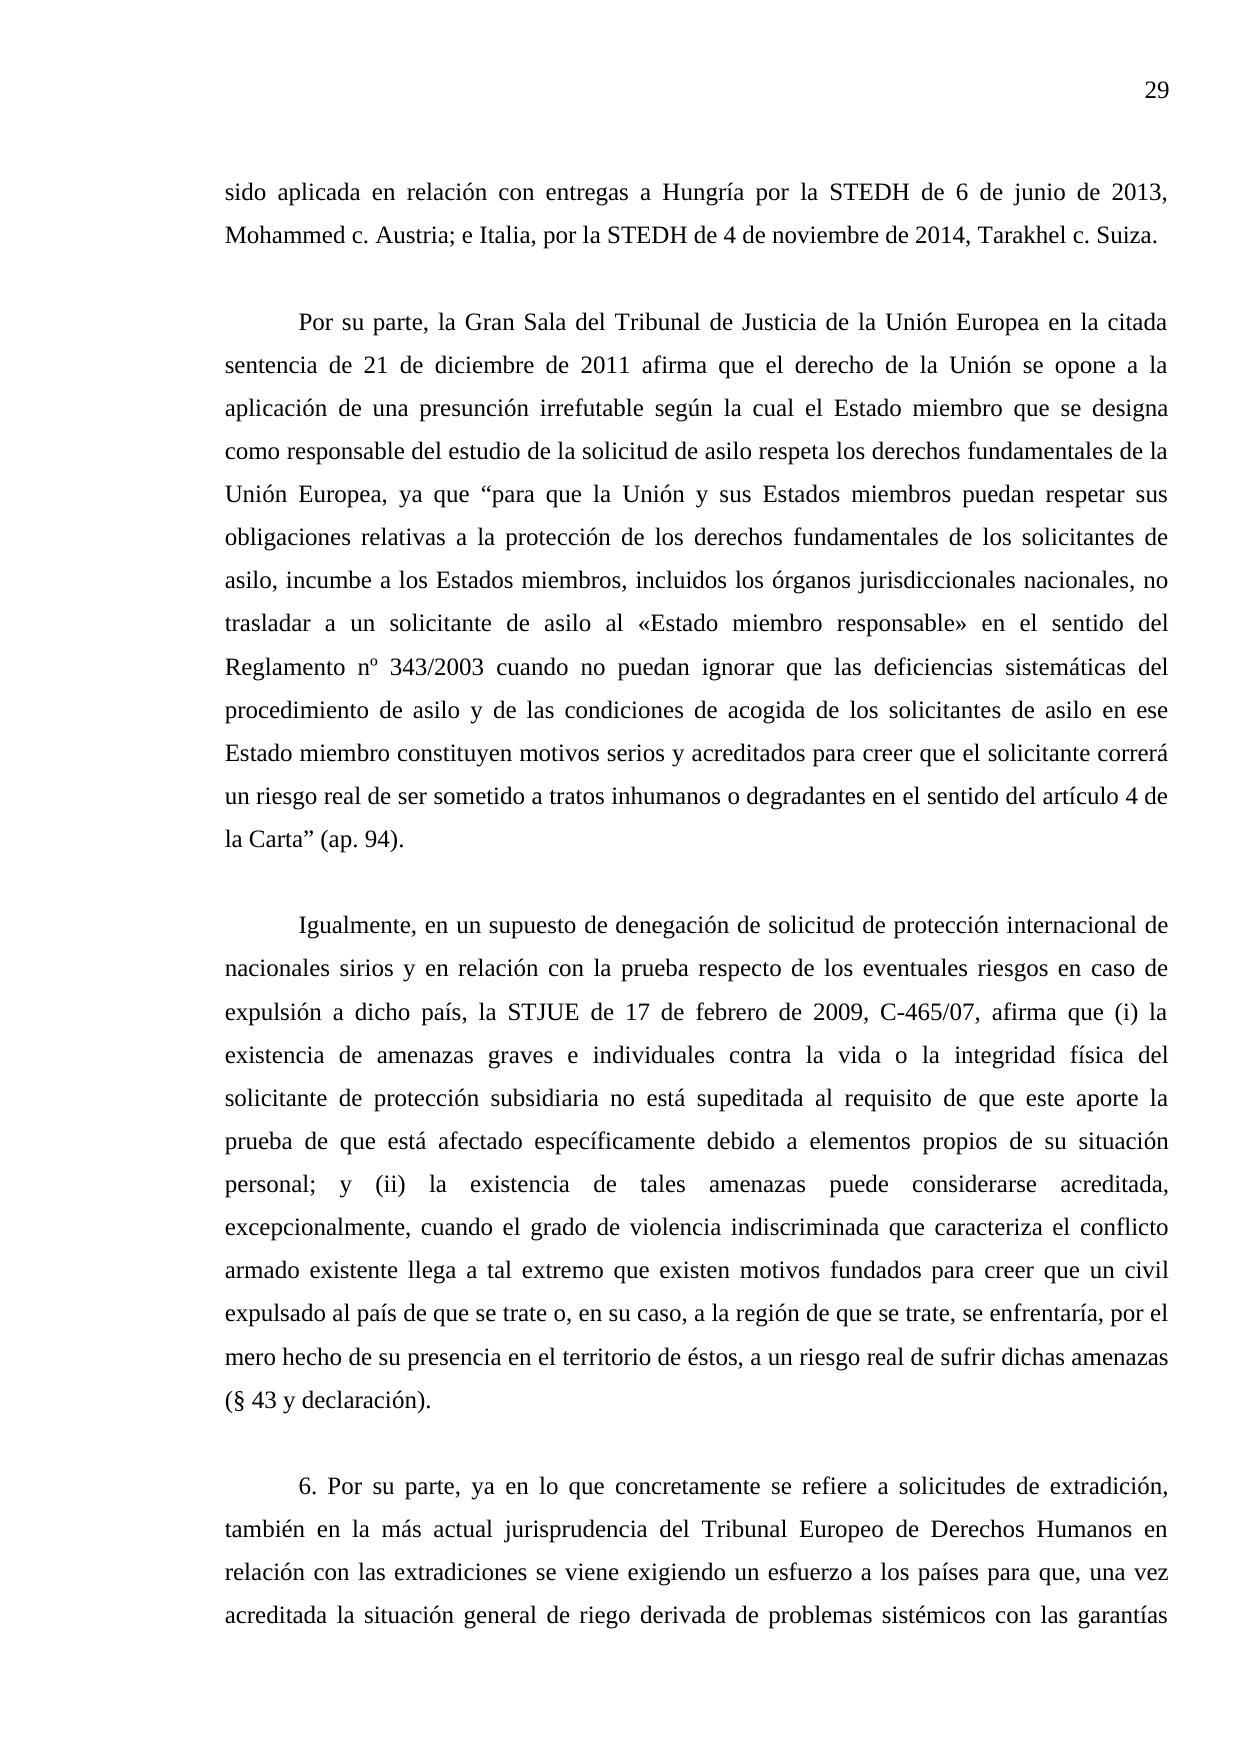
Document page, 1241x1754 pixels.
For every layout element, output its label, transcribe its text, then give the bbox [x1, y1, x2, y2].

text Igualmente, en un supuesto de denegación de solicitud de protección internacional de nacionales sirios y en relación con la prueba respecto de los eventuales riesgos en caso de expulsión a dicho país, la STJUE de 17 de febrero de 2009, C-465/07, afirma que (i) la existencia de amenazas graves e individuales contra la vida o la integridad física del solicitante de protección subsidiaria no está supeditada al requisito de que este aporte la prueba de que está afectado específicamente debido a elementos propios de su situación personal; y (ii) la existencia de tales amenazas puede considerarse acreditada, excepcionalmente, cuando el grado de violencia indiscriminada que caracteriza el conflicto armado existente llega a tal extremo que existen motivos fundados para creer que un civil expulsado al país de que se trate o, en su caso, a la región de que se trate, se enfrentaría, por el mero hecho de su presencia en el territorio de éstos, a un riesgo real de sufrir dichas amenazas (§ 43 y declaración). [224, 910, 1169, 1413]
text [224, 177, 1169, 249]
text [224, 1471, 1169, 1629]
text Por su parte, la Gran Sala del Tribunal de Justicia de la Unión Europea en la citada sentencia de 21 de diciembre de 2011 afirma que el derecho de la Unión se opone a la aplicación de una presunción irrefutable según la cual el Estado miembro que se designa como responsable del estudio de la solicitud de asilo respeta los derechos fundamentales de la Unión Europea, ya que “para que la Unión y sus Estados miembros puedan respetar sus obligaciones relativas a la protección de los derechos fundamentales de los solicitantes de asilo, incumbe a los Estados miembros, incluidos los órganos jurisdiccionales nacionales, no trasladar a un solicitante de asilo al «Estado miembro responsable» en el sentido del Reglamento nº 343/2003 cuando no puedan ignorar que las deficiencias sistemáticas del procedimiento de asilo y de las condiciones de acogida de los solicitantes de asilo en ese Estado miembro constituyen motivos serios y acreditados para creer que el solicitante correrá un riesgo real de ser sometido a tratos inhumanos o degradantes en el sentido del artículo 4 de la Carta” (ap. 94). [224, 307, 1169, 853]
